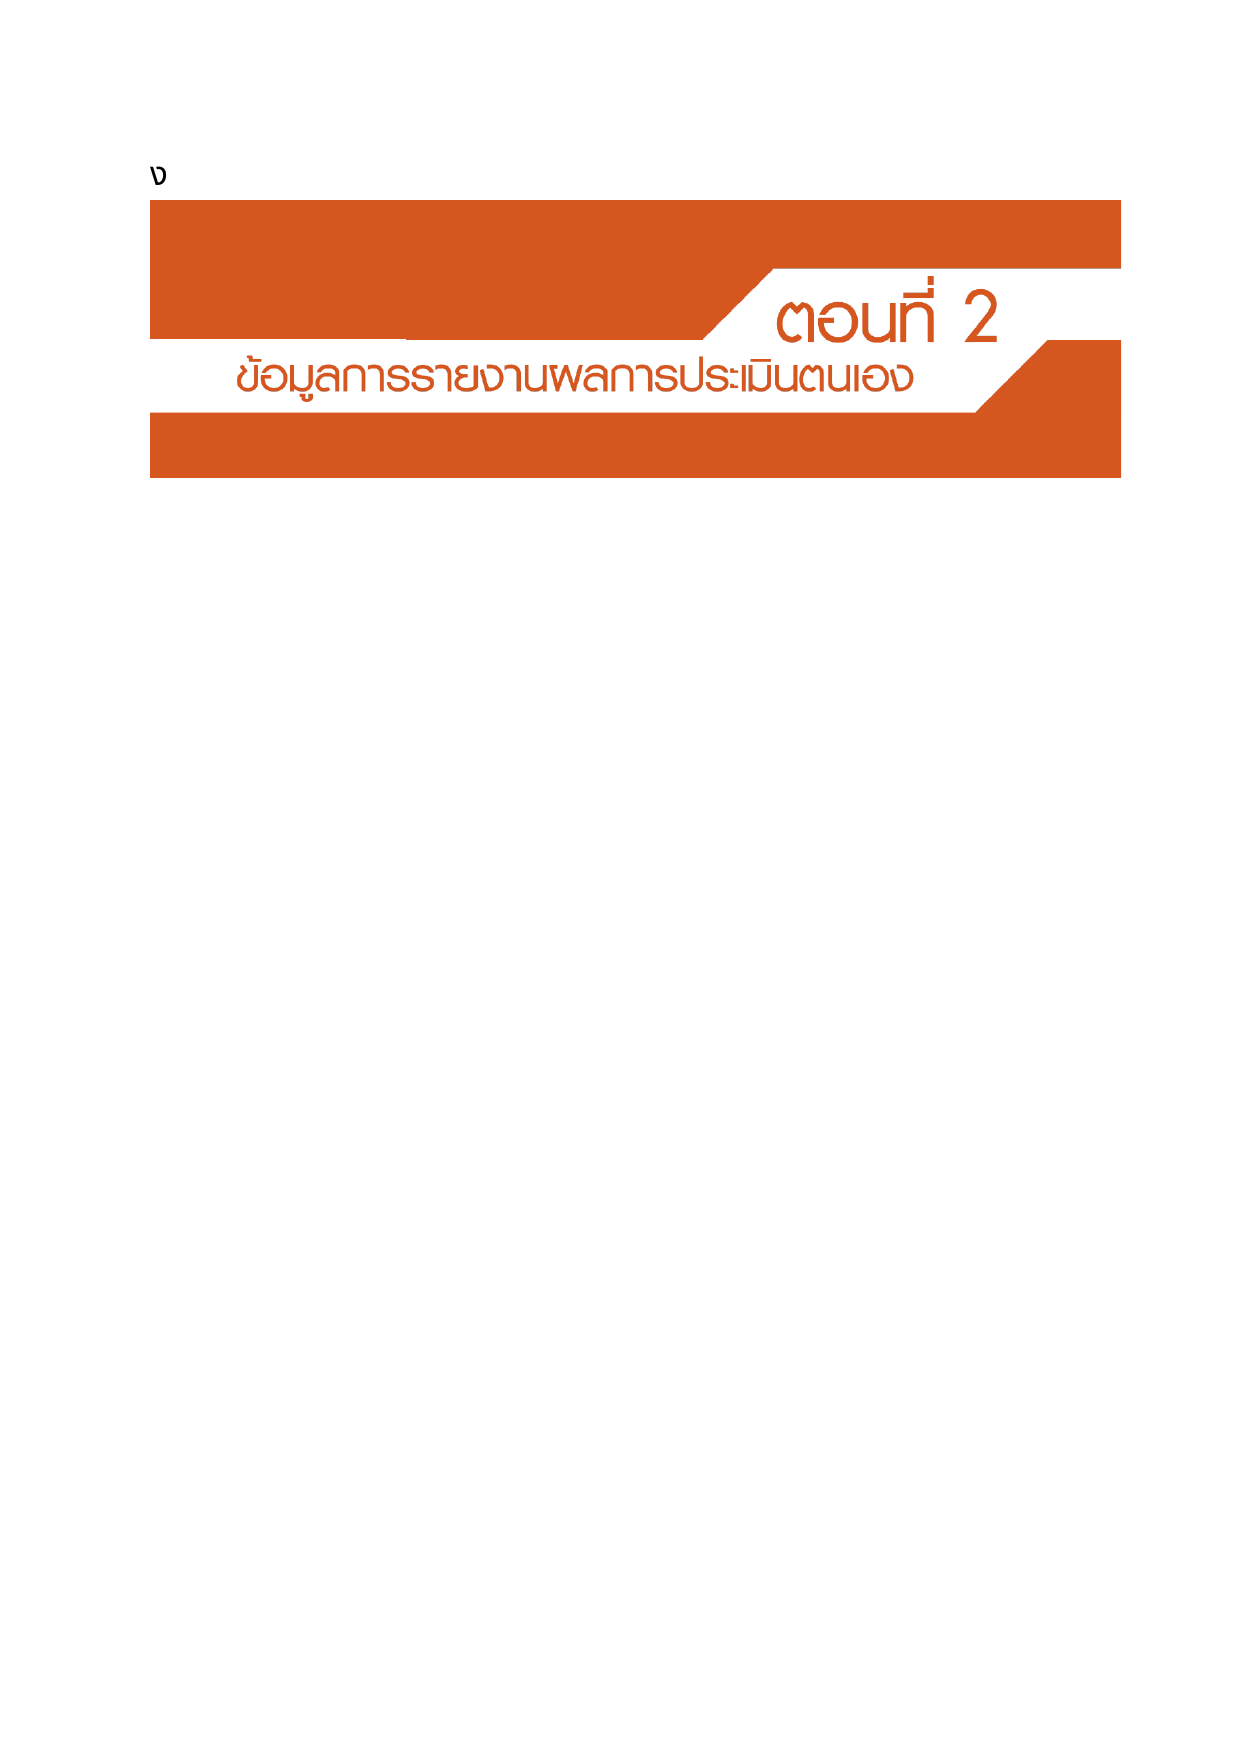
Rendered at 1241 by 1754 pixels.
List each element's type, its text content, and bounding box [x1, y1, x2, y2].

text ง [150, 150, 1122, 200]
picture [150, 200, 1122, 478]
